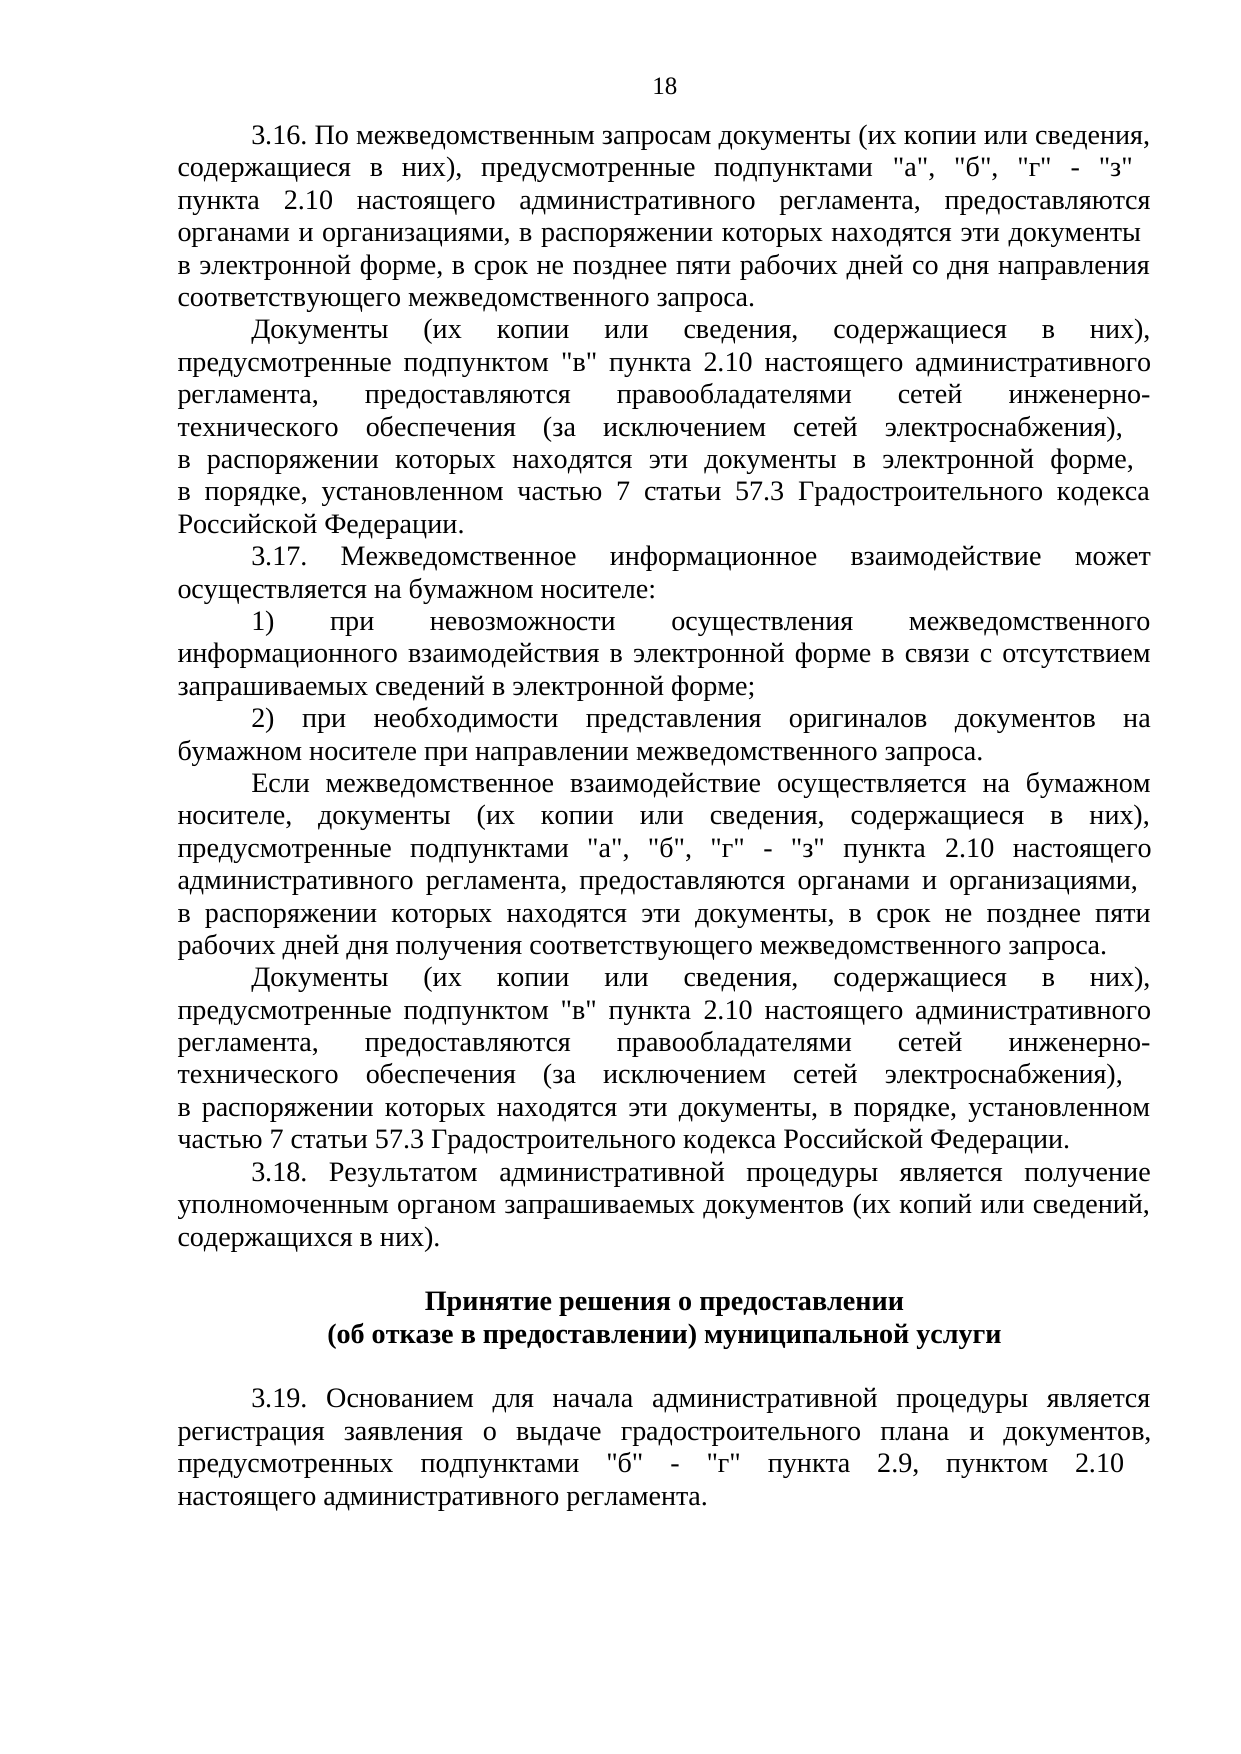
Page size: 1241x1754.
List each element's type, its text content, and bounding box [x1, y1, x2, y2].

text 3.17. Межведомственное информационное взаимодействие может осуществляется на бумажном носителе: [177, 539, 1152, 604]
text Документы (их копии или сведения, содержащиеся в них), предусмотренные подпунктом "в" пункта 2.10 настоящего административного регламента, предоставляются правообладателями сетей инженерно-технического обеспечения (за исключением сетей электроснабжения), в распоряжении которых находятся эти документы в электронной форме, в порядке, установленном частью 7 статьи 57.3 Градостроительного кодекса Российской Федерации. [177, 312, 1152, 539]
text Принятие решения о предоставлении [177, 1284, 1152, 1317]
text (об отказе в предоставлении) муниципальной услуги [177, 1317, 1152, 1349]
text 3.19. Основанием для начала административной процедуры является регистрация заявления о выдаче градостроительного плана и документов, предусмотренных подпунктами "б" - "г" пункта 2.9, пунктом 2.10 настоящего административного регламента. [177, 1382, 1152, 1511]
text 2) при необходимости представления оригиналов документов на бумажном носителе при направлении межведомственного запроса. [177, 701, 1152, 766]
text Документы (их копии или сведения, содержащиеся в них), предусмотренные подпунктом "в" пункта 2.10 настоящего административного регламента, предоставляются правообладателями сетей инженерно-технического обеспечения (за исключением сетей электроснабжения), в распоряжении которых находятся эти документы, в порядке, установленном частью 7 статьи 57.3 Градостроительного кодекса Российской Федерации. [177, 960, 1152, 1155]
text 1) при невозможности осуществления межведомственного информационного взаимодействия в электронной форме в связи с отсутствием запрашиваемых сведений в электронной форме; [177, 604, 1152, 701]
text Если межведомственное взаимодействие осуществляется на бумажном носителе, документы (их копии или сведения, содержащиеся в них), предусмотренные подпунктами "а", "б", "г" - "з" пункта 2.10 настоящего административного регламента, предоставляются органами и организациями, в распоряжении которых находятся эти документы, в срок не позднее пяти рабочих дней дня получения соответствующего межведомственного запроса. [177, 766, 1152, 960]
text 3.16. По межведомственным запросам документы (их копии или сведения, содержащиеся в них), предусмотренные подпунктами "а", "б", "г" - "з" пункта 2.10 настоящего административного регламента, предоставляются органами и организациями, в распоряжении которых находятся эти документы в электронной форме, в срок не позднее пяти рабочих дней со дня направления соответствующего межведомственного запроса. [177, 118, 1152, 312]
text 3.18. Результатом административной процедуры является получение уполномоченным органом запрашиваемых документов (их копий или сведений, содержащихся в них). [177, 1155, 1152, 1252]
